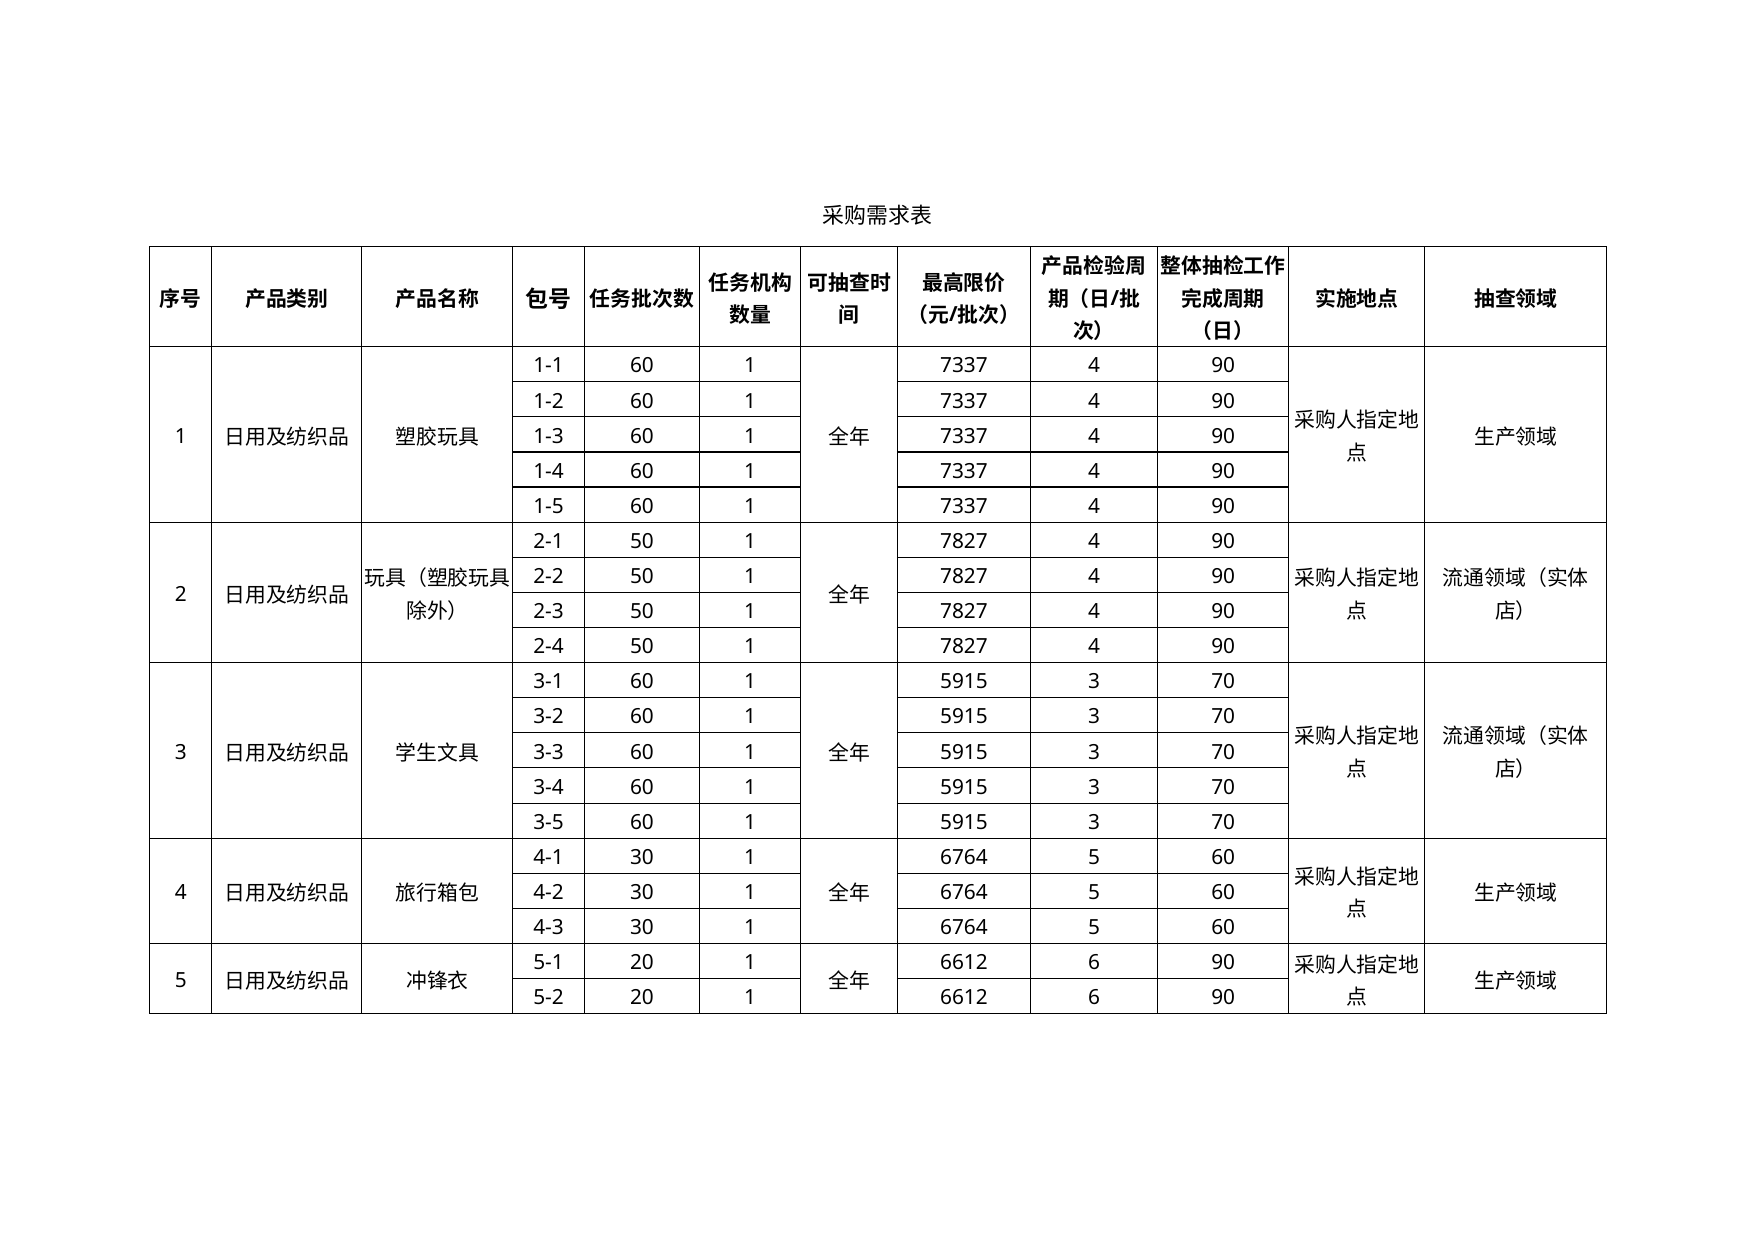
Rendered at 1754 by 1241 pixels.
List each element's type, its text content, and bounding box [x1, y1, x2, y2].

table_cell 50 [585, 523, 699, 557]
table_cell 30 [585, 839, 699, 873]
table_cell 6612 [898, 979, 1030, 1013]
table_cell 30 [585, 874, 699, 908]
table_cell 生产领域 [1425, 839, 1606, 943]
table_cell 3 [1031, 768, 1157, 802]
table_header 可抽查时间 [801, 247, 897, 346]
table_cell 7337 [898, 347, 1030, 381]
table_cell 1 [700, 733, 800, 767]
table_cell 4 [1031, 523, 1157, 557]
table_cell 采购人指定地点 [1289, 944, 1424, 1013]
table_cell 3-2 [513, 698, 584, 732]
table_cell 5915 [898, 663, 1030, 697]
table_header 产品检验周期（日/批次） [1031, 247, 1157, 346]
table_cell 日用及纺织品 [212, 347, 361, 522]
table_cell 7337 [898, 382, 1030, 416]
table_cell 90 [1158, 979, 1288, 1013]
table_cell 70 [1158, 663, 1288, 697]
table_cell 90 [1158, 523, 1288, 557]
table_cell 60 [1158, 839, 1288, 873]
table_cell 1 [700, 979, 800, 1013]
table_cell 1 [700, 593, 800, 627]
table_cell 生产领域 [1425, 347, 1606, 522]
table_header 实施地点 [1289, 247, 1424, 346]
table_cell 4-3 [513, 909, 584, 943]
table_cell 学生文具 [362, 663, 512, 837]
table_cell 20 [585, 944, 699, 978]
table_cell 7337 [898, 417, 1030, 451]
table_cell 1 [700, 347, 800, 381]
table_cell 1 [700, 382, 800, 416]
table_header 整体抽检工作完成周期（日） [1158, 247, 1288, 346]
table_cell 全年 [801, 523, 897, 662]
table_cell 50 [585, 593, 699, 627]
table_cell 1 [700, 417, 800, 451]
table_cell 1-4 [513, 453, 584, 486]
table_cell 日用及纺织品 [212, 839, 361, 943]
table_cell 60 [585, 488, 699, 522]
table_header 任务批次数 [585, 247, 699, 346]
table_cell 1 [700, 909, 800, 943]
table_cell 5915 [898, 768, 1030, 802]
table_cell 2 [150, 523, 211, 662]
table_cell 1 [700, 874, 800, 908]
table_cell 4 [1031, 558, 1157, 592]
table_cell 6764 [898, 839, 1030, 873]
table_cell 7827 [898, 523, 1030, 557]
table_cell 日用及纺织品 [212, 523, 361, 662]
table_cell 全年 [801, 839, 897, 943]
table_header 产品类别 [212, 247, 361, 346]
table_cell 3 [150, 663, 211, 837]
table_cell 1 [700, 628, 800, 662]
table_cell 1 [700, 839, 800, 873]
table_cell 3 [1031, 663, 1157, 697]
table_cell 1-3 [513, 417, 584, 451]
table_cell 1 [150, 347, 211, 522]
table_header 序号 [150, 247, 211, 346]
table_cell 4-1 [513, 839, 584, 873]
table_cell 6764 [898, 874, 1030, 908]
table_cell 冲锋衣 [362, 944, 512, 1013]
table_cell 70 [1158, 768, 1288, 802]
table_cell 2-2 [513, 558, 584, 592]
table_cell 90 [1158, 628, 1288, 662]
table_cell 5915 [898, 733, 1030, 767]
table_cell 2-1 [513, 523, 584, 557]
table_cell 5-2 [513, 979, 584, 1013]
table_cell 5-1 [513, 944, 584, 978]
table_cell 2-4 [513, 628, 584, 662]
table_cell 4-2 [513, 874, 584, 908]
table_cell 5 [150, 944, 211, 1013]
table_cell 30 [585, 909, 699, 943]
table_cell 1 [700, 523, 800, 557]
table_cell 4 [1031, 453, 1157, 486]
table_cell 60 [585, 417, 699, 451]
table_header 最高限价 （元/批次） [898, 247, 1030, 346]
table_cell 4 [1031, 488, 1157, 522]
table_cell 6 [1031, 944, 1157, 978]
table_cell 采购人指定地点 [1289, 347, 1424, 522]
table_cell 1 [700, 453, 800, 486]
table_cell 1 [700, 804, 800, 837]
table_cell 采购人指定地点 [1289, 523, 1424, 662]
table_cell 5 [1031, 909, 1157, 943]
table_cell 3-5 [513, 804, 584, 837]
table_cell 玩具（塑胶玩具除外） [362, 523, 512, 662]
table_cell 1-2 [513, 382, 584, 416]
table_cell 旅行箱包 [362, 839, 512, 943]
table_cell 50 [585, 558, 699, 592]
table_cell 流通领域（实体店） [1425, 663, 1606, 837]
table_cell 7827 [898, 628, 1030, 662]
table_cell 4 [1031, 628, 1157, 662]
table_cell 1-5 [513, 488, 584, 522]
table_cell 1 [700, 698, 800, 732]
table_cell 60 [585, 663, 699, 697]
table_cell 60 [585, 382, 699, 416]
table_cell 60 [1158, 874, 1288, 908]
table_cell 6612 [898, 944, 1030, 978]
table_cell 3 [1031, 804, 1157, 837]
table_cell 4 [1031, 417, 1157, 451]
table_cell 3-1 [513, 663, 584, 697]
table_cell 70 [1158, 804, 1288, 837]
table_header 抽查领域 [1425, 247, 1606, 346]
table_header 产品名称 [362, 247, 512, 346]
table_cell 60 [1158, 909, 1288, 943]
table_header 任务机构数量 [700, 247, 800, 346]
table_cell 1 [700, 558, 800, 592]
table_cell 塑胶玩具 [362, 347, 512, 522]
table_cell 4 [150, 839, 211, 943]
table_cell 6764 [898, 909, 1030, 943]
table_cell 5 [1031, 839, 1157, 873]
table_cell 流通领域（实体店） [1425, 523, 1606, 662]
table_cell 60 [585, 453, 699, 486]
table_cell 4 [1031, 347, 1157, 381]
table_cell 4 [1031, 382, 1157, 416]
table_cell 4 [1031, 593, 1157, 627]
table_cell 7337 [898, 488, 1030, 522]
table_cell 5915 [898, 698, 1030, 732]
table_cell 全年 [801, 663, 897, 837]
table_cell 60 [585, 698, 699, 732]
table_cell 20 [585, 979, 699, 1013]
table_cell 60 [585, 768, 699, 802]
table_cell 90 [1158, 944, 1288, 978]
table_cell 90 [1158, 558, 1288, 592]
table_cell 1 [700, 663, 800, 697]
table_cell 1 [700, 488, 800, 522]
table_cell 90 [1158, 453, 1288, 486]
table_cell 7337 [898, 453, 1030, 486]
table_cell 3 [1031, 698, 1157, 732]
table_cell 90 [1158, 488, 1288, 522]
table_cell 1 [700, 944, 800, 978]
table_cell 3-3 [513, 733, 584, 767]
table_cell 生产领域 [1425, 944, 1606, 1013]
table_cell 60 [585, 804, 699, 837]
table_cell 3 [1031, 733, 1157, 767]
table_cell 60 [585, 347, 699, 381]
table_header 包号 [513, 247, 584, 346]
table_cell 5 [1031, 874, 1157, 908]
table_cell 60 [585, 733, 699, 767]
table_cell 日用及纺织品 [212, 944, 361, 1013]
table_cell 90 [1158, 417, 1288, 451]
table_cell 90 [1158, 382, 1288, 416]
table_cell 90 [1158, 593, 1288, 627]
text 采购需求表 [150, 198, 1604, 230]
table_cell 70 [1158, 733, 1288, 767]
table_cell 1 [700, 768, 800, 802]
table_cell 7827 [898, 558, 1030, 592]
table_cell 90 [1158, 347, 1288, 381]
table_cell 6 [1031, 979, 1157, 1013]
table_cell 1-1 [513, 347, 584, 381]
table_cell 50 [585, 628, 699, 662]
table_cell 采购人指定地点 [1289, 839, 1424, 943]
table_cell 3-4 [513, 768, 584, 802]
table_cell 全年 [801, 347, 897, 522]
table_cell 日用及纺织品 [212, 663, 361, 837]
table_cell 全年 [801, 944, 897, 1013]
table_cell 7827 [898, 593, 1030, 627]
table_cell 采购人指定地点 [1289, 663, 1424, 837]
table_cell 2-3 [513, 593, 584, 627]
table_cell 5915 [898, 804, 1030, 837]
table_cell 70 [1158, 698, 1288, 732]
